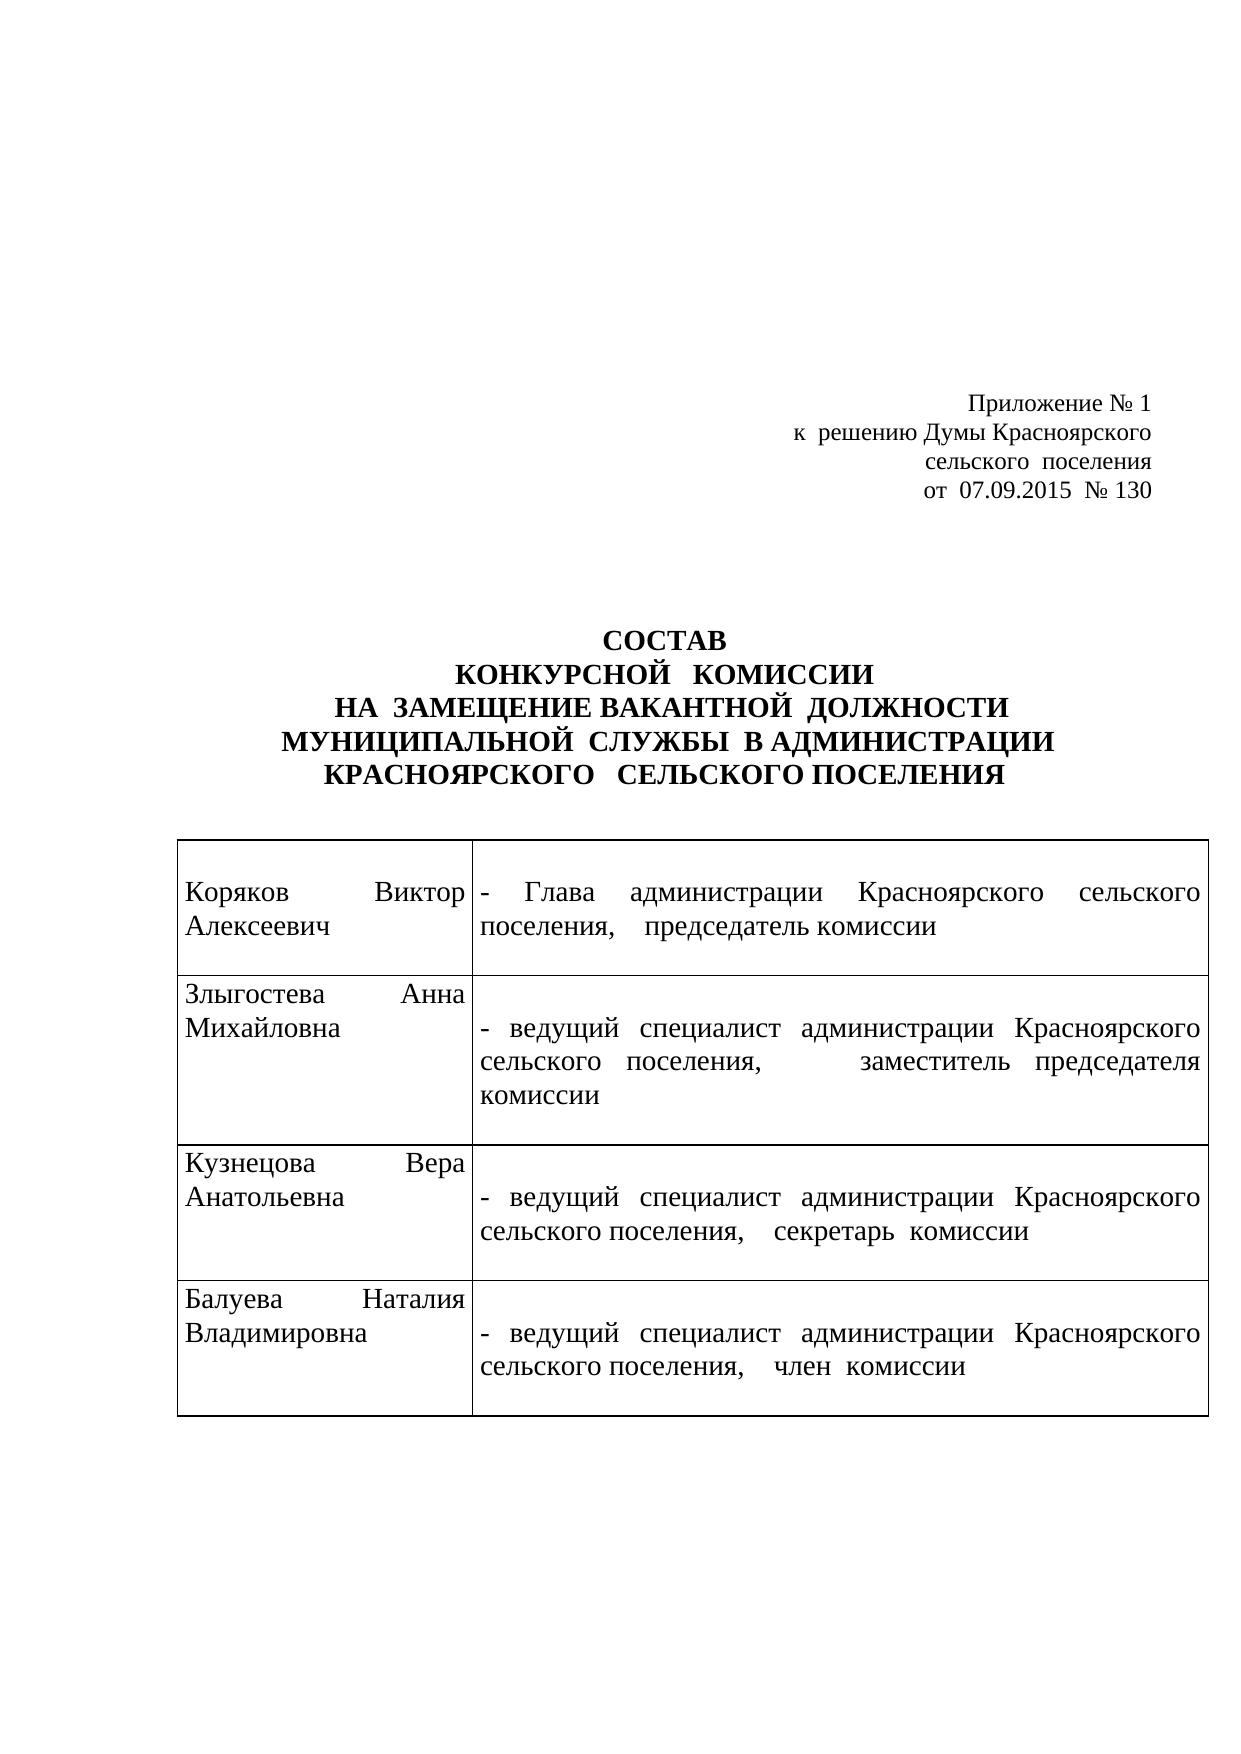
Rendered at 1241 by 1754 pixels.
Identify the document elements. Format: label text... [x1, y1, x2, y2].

subtitle к решению Думы Красноярского сельского поселения [721, 417, 1152, 475]
title НА ЗАМЕЩЕНИЕ ВАКАНТНОЙ ДОЛЖНОСТИ [177, 690, 1152, 724]
subtitle от 07.09.2015 № 130 [721, 475, 1152, 503]
title КОНКУРСНОЙ КОМИССИИ [177, 657, 1152, 690]
table_cell - ведущий специалист администрации Красноярского сельского поселения, член комиссии [473, 1281, 1208, 1415]
table_cell Балуева Наталия Владимировна [178, 1281, 472, 1415]
table_cell - ведущий специалист администрации Красноярского сельского поселения, заместитель председателя комиссии [473, 976, 1208, 1144]
table_cell Кузнецова Вера Анатольевна [178, 1146, 472, 1280]
table_header - Глава администрации Красноярского сельского поселения, председатель комиссии [473, 841, 1208, 975]
title МУНИЦИПАЛЬНОЙ СЛУЖБЫ В АДМИНИСТРАЦИИ КРАСНОЯРСКОГО СЕЛЬСКОГО ПОСЕЛЕНИЯ [177, 724, 1152, 791]
table_cell - ведущий специалист администрации Красноярского сельского поселения, секретарь комиссии [473, 1146, 1208, 1280]
subtitle Приложение № 1 [177, 388, 1152, 417]
table_header Коряков Виктор Алексеевич [178, 841, 472, 975]
table_cell Злыгостева Анна Михайловна [178, 976, 472, 1144]
title СОСТАВ [177, 623, 1152, 657]
